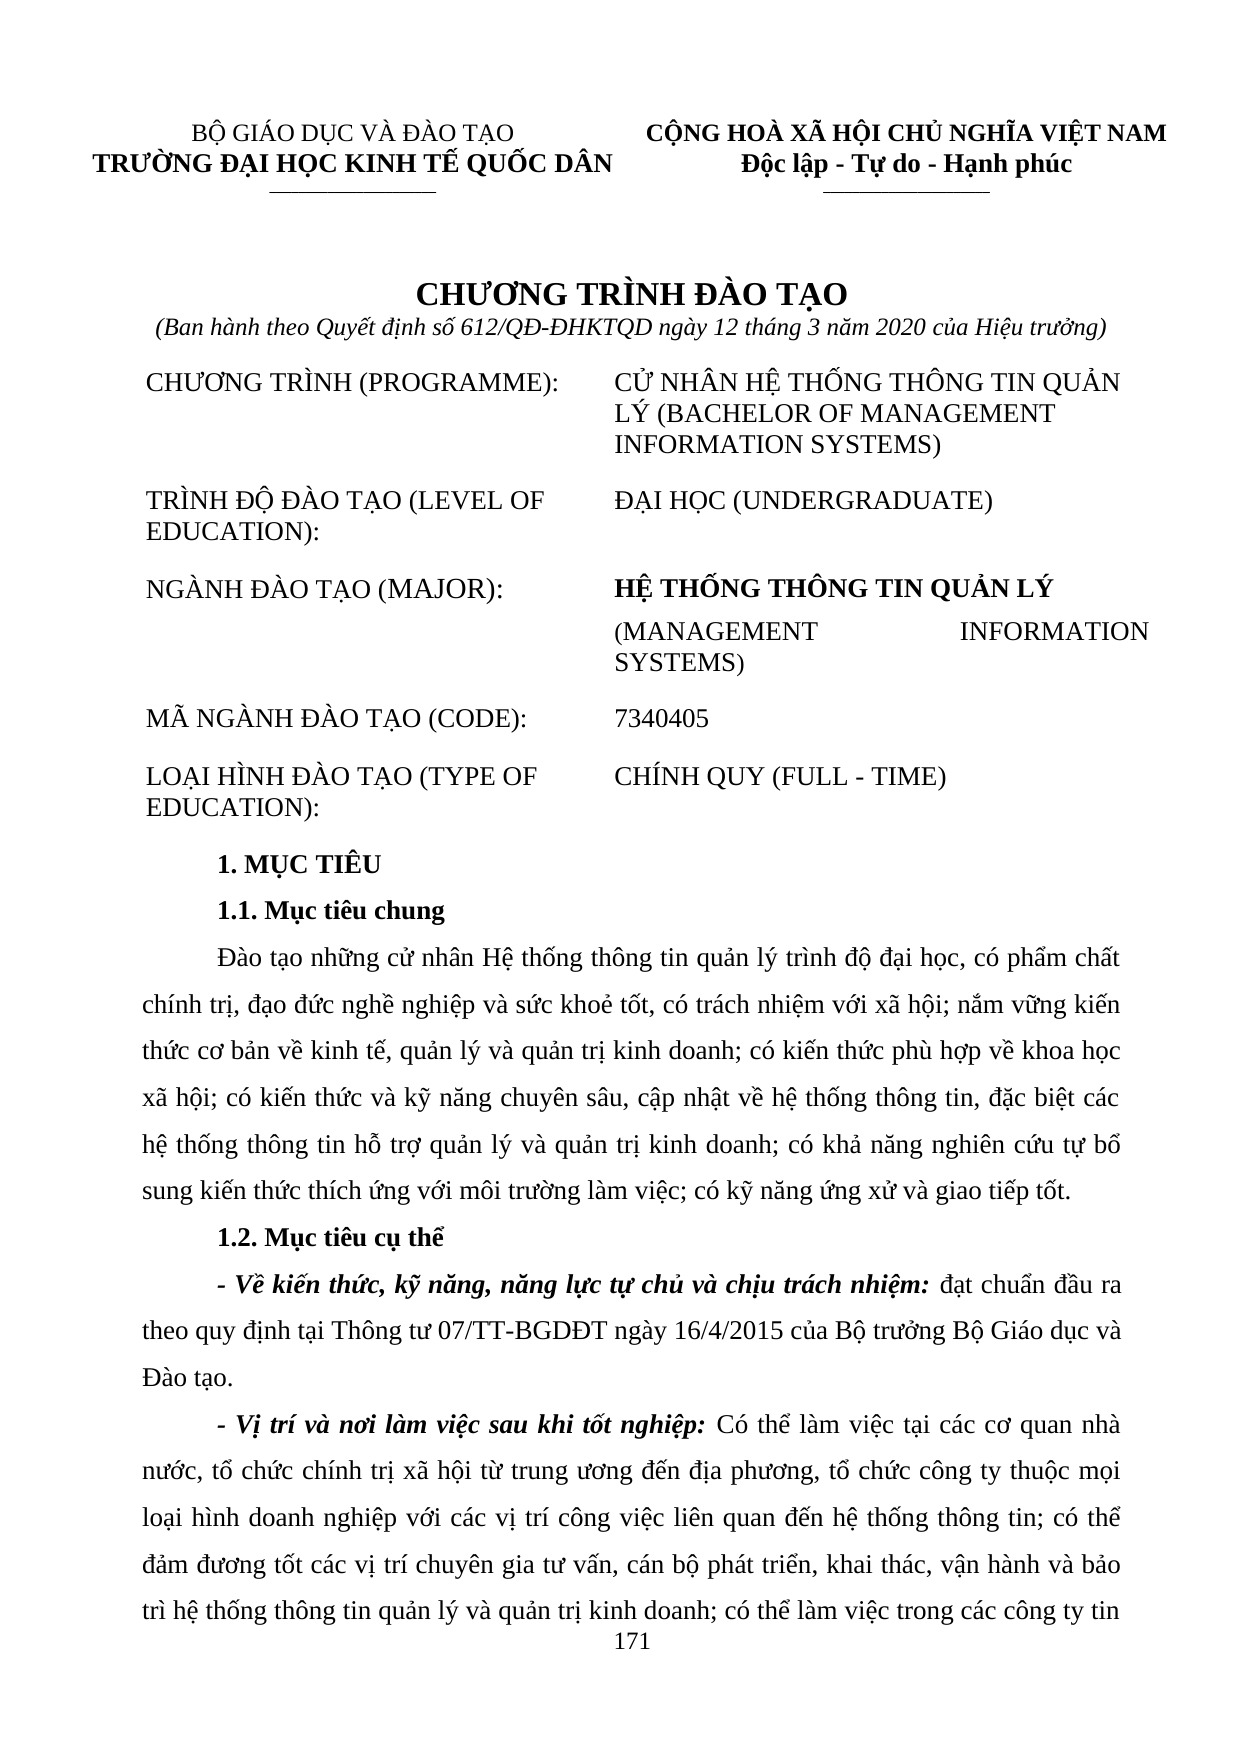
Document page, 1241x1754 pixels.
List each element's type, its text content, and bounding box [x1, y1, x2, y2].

text (Ban hành theo Quyết định số 612/QĐ-ĐHKTQD ngày 12 tháng 3 năm 2020 của Hiệu trưởng) [142, 312, 1122, 341]
table_cell HỆ THỐNG THÔNG TIN QUẢN LÝ (MANAGEMENT INFORMATION SYSTEMS) [603, 559, 1161, 690]
table_cell ĐẠI HỌC (UNDERGRADUATE) [603, 472, 1161, 559]
table_header CỬ NHÂN HỆ THỐNG THÔNG TIN QUẢN LÝ (BACHELOR OF MANAGEMENT INFORMATION SYSTEMS) [603, 354, 1161, 472]
table_header CỘNG HOÀ XÃ HỘI CHỦ NGHĨA VIỆT NAM Độc lập - Tự do - Hạnh phúc _______________________ [627, 118, 1186, 236]
table_cell MÃ NGÀNH ĐÀO TẠO (CODE): [134, 690, 603, 748]
table_header BỘ GIÁO DỤC VÀ ĐÀO TẠO TRƯỜNG ĐẠI HỌC KINH TẾ QUỐC DÂN _______________________ [78, 118, 627, 236]
text Đào tạo những cử nhân Hệ thống thông tin quản lý trình độ đại học, có phẩm chất chính trị, đạo đức nghề nghiệp và sức khoẻ tốt, có trách nhiệm với xã hội; nắm vững kiến thức cơ bản về kinh tế, quản lý và quản trị kinh doanh; có kiến thức phù hợp về khoa học xã hội; có kiến thức và kỹ năng chuyên sâu, cập nhật về hệ thống thông tin, đặc biệt các hệ thống thông tin hỗ trợ quản lý và quản trị kinh doanh; có khả năng nghiên cứu tự bổ sung kiến thức thích ứng với môi trường làm việc; có kỹ năng ứng xử và giao tiếp tốt. [142, 941, 1122, 1206]
text 1. MỤC TIÊU [142, 848, 1122, 879]
text CHƯƠNG TRÌNH ĐÀO TẠO [142, 274, 1122, 312]
text - Về kiến thức, kỹ năng, năng lực tự chủ và chịu trách nhiệm: đạt chuẩn đầu ra theo quy định tại Thông tư 07/TT-BGDĐT ngày 16/4/2015 của Bộ trưởng Bộ Giáo dục và Đào tạo. [142, 1268, 1122, 1392]
table_cell TRÌNH ĐỘ ĐÀO TẠO (LEVEL OF EDUCATION): [134, 472, 603, 559]
table_cell NGÀNH ĐÀO TẠO (MAJOR): [134, 559, 603, 690]
table_cell 7340405 [603, 690, 1161, 748]
table_cell CHÍNH QUY (FULL - TIME) [603, 748, 1161, 835]
table_cell LOẠI HÌNH ĐÀO TẠO (TYPE OF EDUCATION): [134, 748, 603, 835]
table_header CHƯƠNG TRÌNH (PROGRAMME): [134, 354, 603, 472]
text 1.2. Mục tiêu cụ thể [142, 1221, 1122, 1252]
text 1.1. Mục tiêu chung [142, 894, 1122, 926]
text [142, 1408, 1122, 1626]
